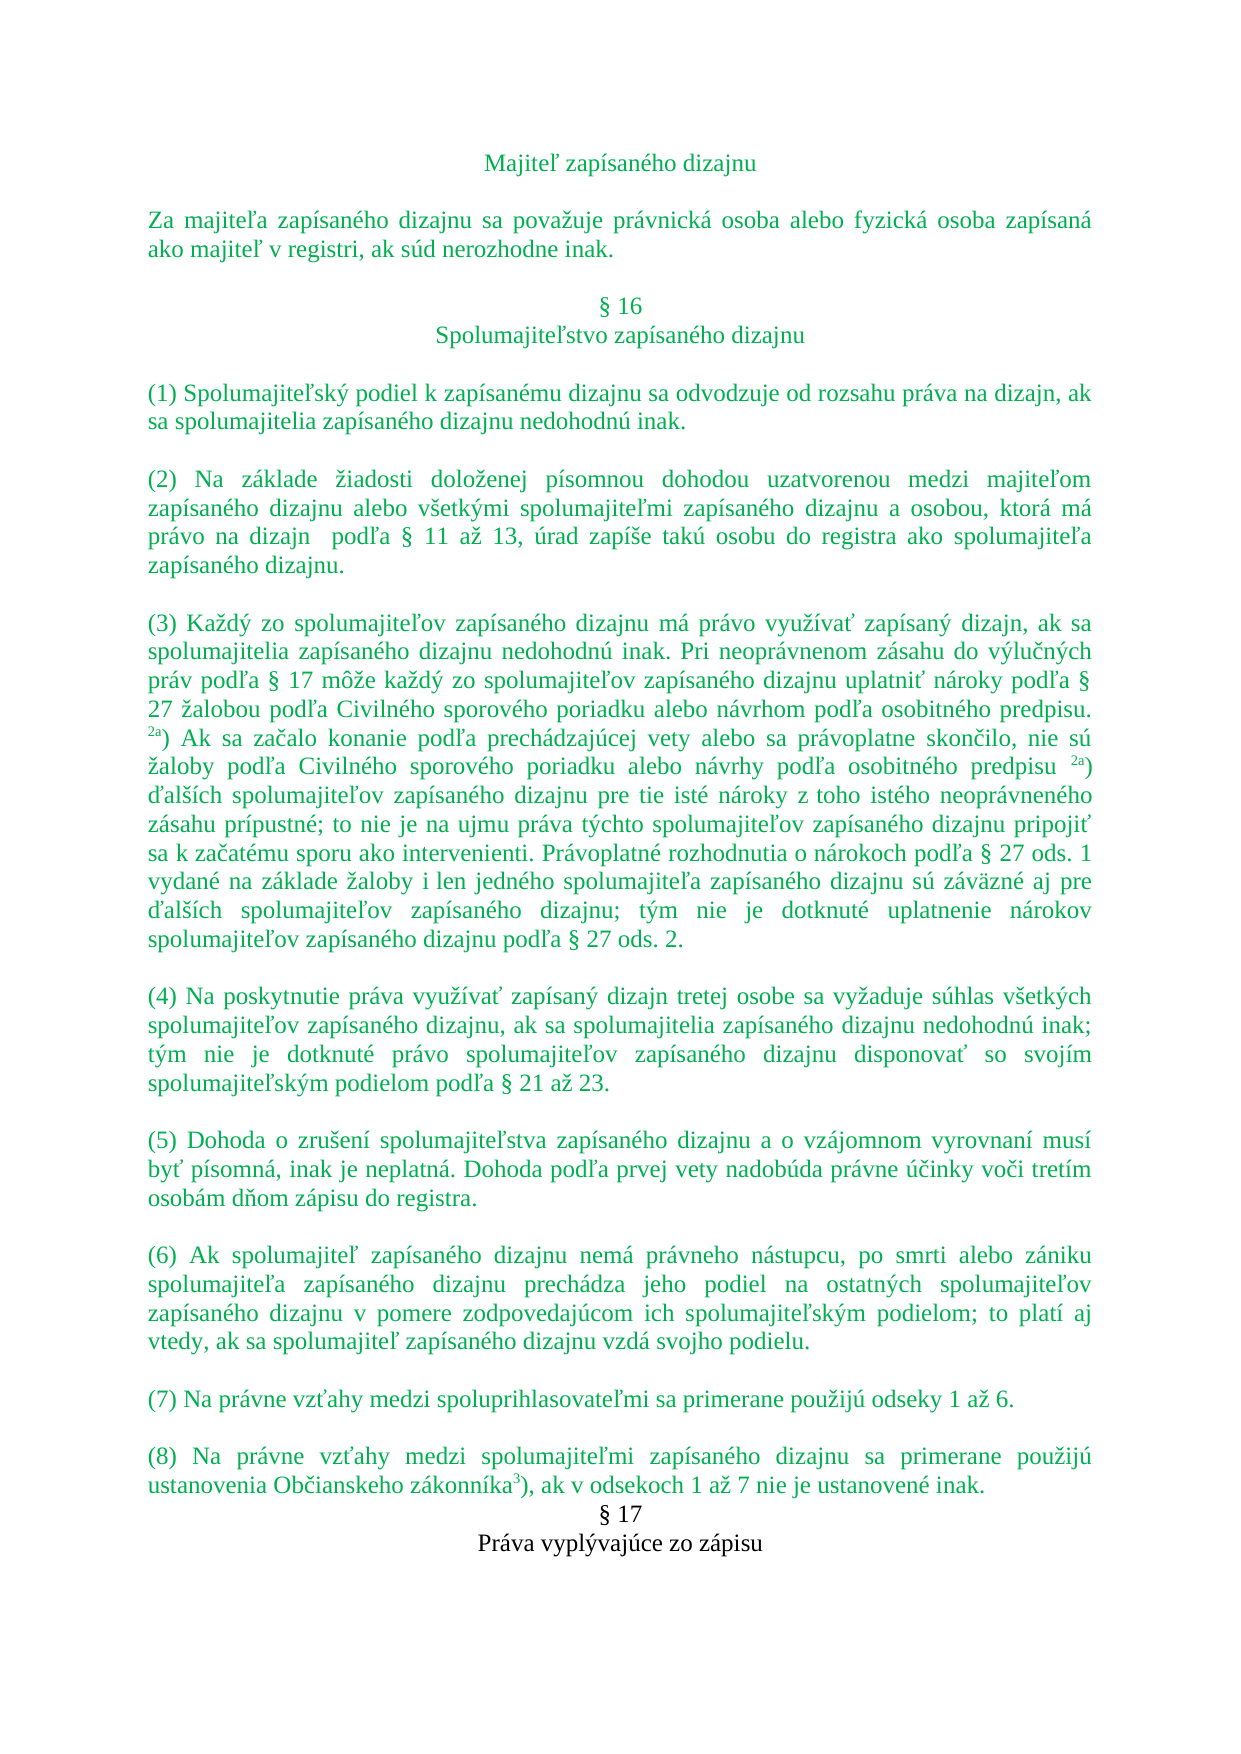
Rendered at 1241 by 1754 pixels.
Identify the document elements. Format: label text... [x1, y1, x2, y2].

text (5) Dohoda o zrušení spolumajiteľstva zapísaného dizajnu a o vzájomnom vyrovnaní musí byť písomná, inak je neplatná. Dohoda podľa prvej vety nadobúda právne účinky voči tretím osobám dňom zápisu do registra. [148, 1125, 1092, 1211]
text Práva vyplývajúce zo zápisu [148, 1528, 1092, 1556]
text (6) Ak spolumajiteľ zapísaného dizajnu nemá právneho nástupcu, po smrti alebo zániku spolumajiteľa zapísaného dizajnu prechádza jeho podiel na ostatných spolumajiteľov zapísaného dizajnu v pomere zodpovedajúcom ich spolumajiteľským podielom; to platí aj vtedy, ak sa spolumajiteľ zapísaného dizajnu vzdá svojho podielu. [148, 1240, 1092, 1355]
text (4) Na poskytnutie práva využívať zapísaný dizajn tretej osobe sa vyžaduje súhlas všetkých spolumajiteľov zapísaného dizajnu, ak sa spolumajitelia zapísaného dizajnu nedohodnú inak; tým nie je dotknuté právo spolumajiteľov zapísaného dizajnu disponovať so svojím spolumajiteľským podielom podľa § 21 až 23. [148, 981, 1092, 1096]
text Spolumajiteľstvo zapísaného dizajnu [148, 320, 1092, 349]
text (8) Na právne vzťahy medzi spolumajiteľmi zapísaného dizajnu sa primerane použijú ustanovenia Občianskeho zákonníka3), ak v odsekoch 1 až 7 nie je ustanovené inak. [148, 1441, 1092, 1499]
text (3) Každý zo spolumajiteľov zapísaného dizajnu má právo využívať zapísaný dizajn, ak sa spolumajitelia zapísaného dizajnu nedohodnú inak. Pri neoprávnenom zásahu do výlučných práv podľa § 17 môže každý zo spolumajiteľov zapísaného dizajnu uplatniť nároky podľa § 27 žalobou podľa Civilného sporového poriadku alebo návrhom podľa osobitného predpisu. 2a) Ak sa začalo konanie podľa prechádzajúcej vety alebo sa právoplatne skončilo, nie sú žaloby podľa Civilného sporového poriadku alebo návrhy podľa osobitného predpisu 2a) ďalších spolumajiteľov zapísaného dizajnu pre tie isté nároky z toho istého neoprávneného zásahu prípustné; to nie je na ujmu práva týchto spolumajiteľov zapísaného dizajnu pripojiť sa k začatému sporu ako intervenienti. Právoplatné rozhodnutia o nárokoch podľa § 27 ods. 1 vydané na základe žaloby i len jedného spolumajiteľa zapísaného dizajnu sú záväzné aj pre ďalších spolumajiteľov zapísaného dizajnu; tým nie je dotknuté uplatnenie nárokov spolumajiteľov zapísaného dizajnu podľa § 27 ods. 2. [148, 608, 1092, 953]
text Za majiteľa zapísaného dizajnu sa považuje právnická osoba alebo fyzická osoba zapísaná ako majiteľ v registri, ak súd nerozhodne inak. [148, 205, 1092, 263]
text (7) Na právne vzťahy medzi spoluprihlasovateľmi sa primerane použijú odseky 1 až 6. [148, 1384, 1092, 1413]
text Majiteľ zapísaného dizajnu [148, 148, 1092, 176]
text § 16 [148, 291, 1092, 320]
text § 17 [148, 1499, 1092, 1528]
text (2) Na základe žiadosti doloženej písomnou dohodou uzatvorenou medzi majiteľom zapísaného dizajnu alebo všetkými spolumajiteľmi zapísaného dizajnu a osobou, ktorá má právo na dizajn podľa § 11 až 13, úrad zapíše takú osobu do registra ako spolumajiteľa zapísaného dizajnu. [148, 464, 1092, 579]
text (1) Spolumajiteľský podiel k zapísanému dizajnu sa odvodzuje od rozsahu práva na dizajn, ak sa spolumajitelia zapísaného dizajnu nedohodnú inak. [148, 378, 1092, 435]
